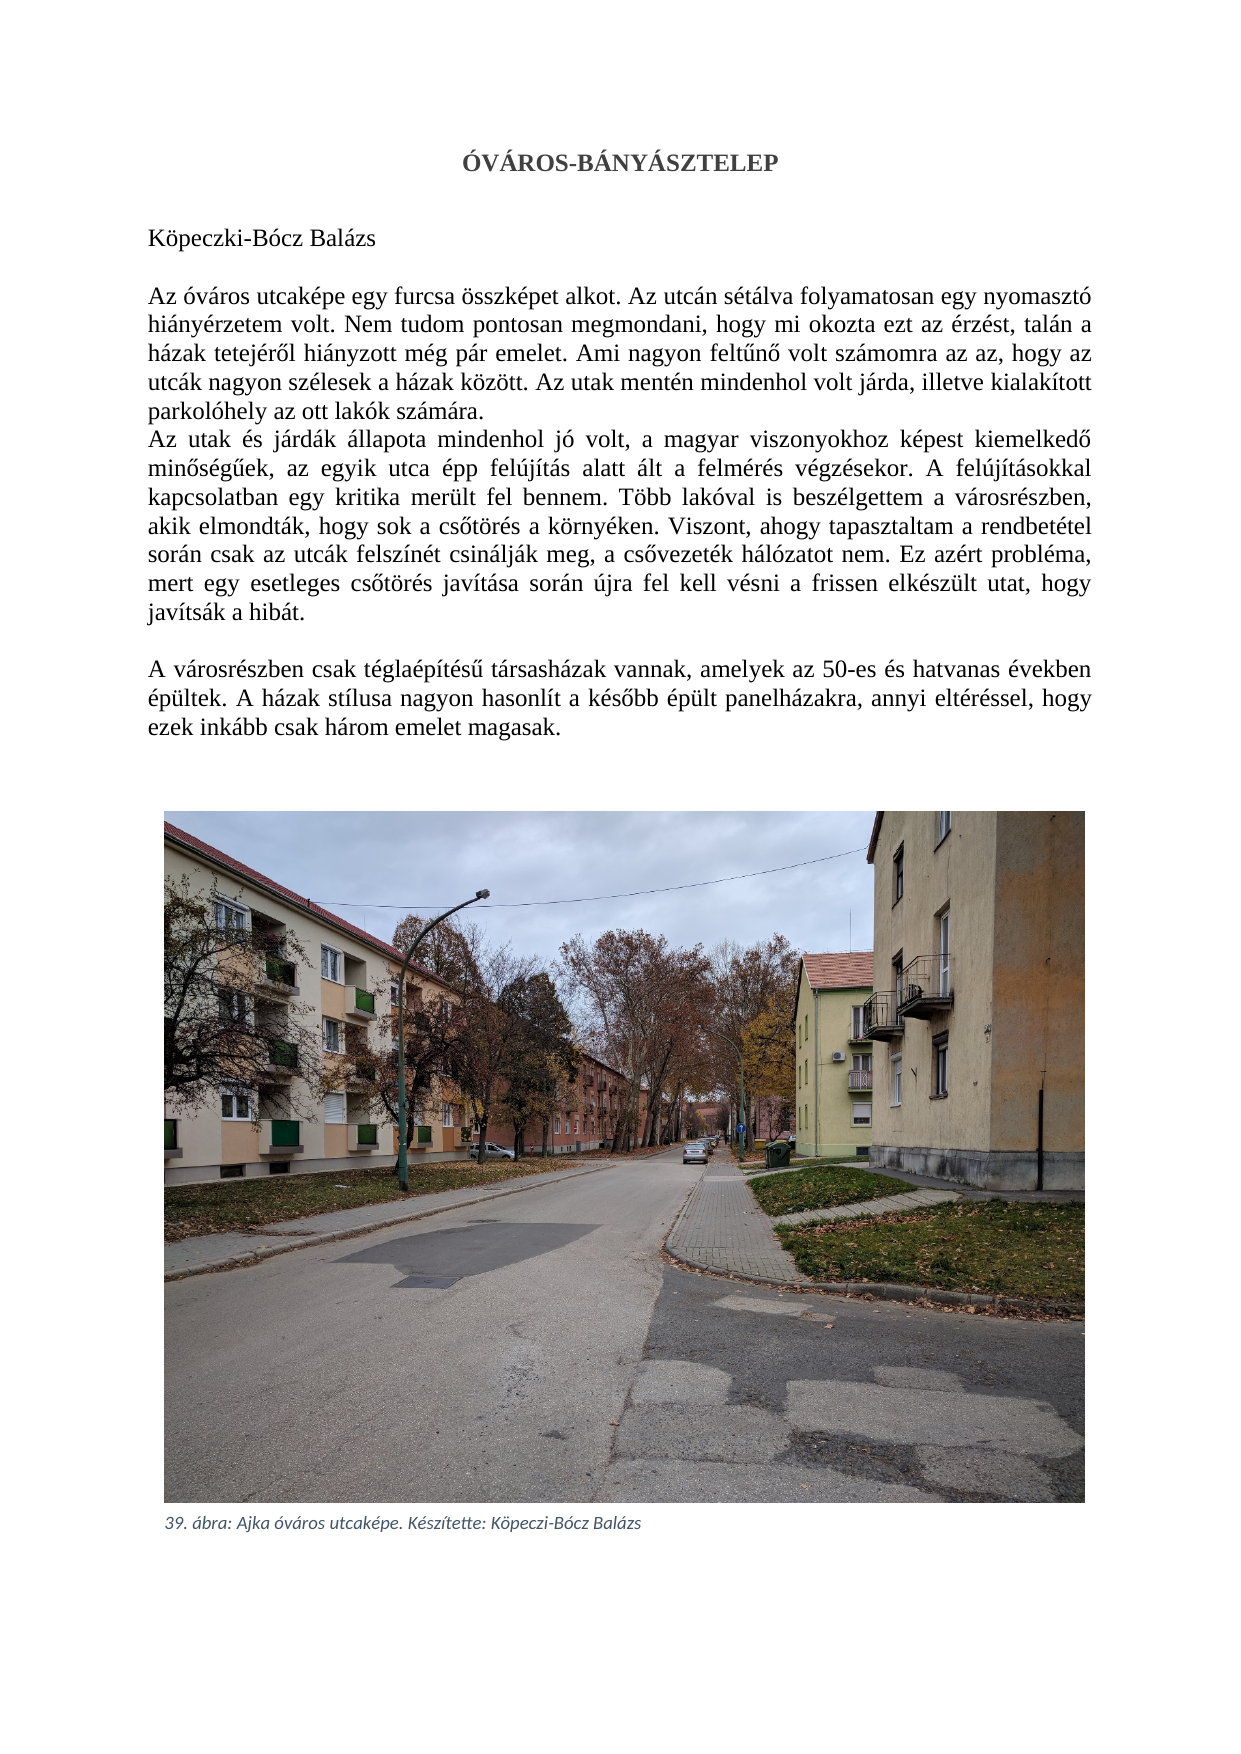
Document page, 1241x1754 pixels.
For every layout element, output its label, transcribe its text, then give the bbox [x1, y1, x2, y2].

subtitle ÓVÁROS-BÁNYÁSZTELEP [148, 148, 1093, 176]
text Az óváros utcaképe egy furcsa összképet alkot. Az utcán sétálva folyamatosan egy nyomasztó hiányérzetem volt. Nem tudom pontosan megmondani, hogy mi okozta ezt az érzést, talán a házak tetejéről hiányzott még pár emelet. Ami nagyon feltűnő volt számomra az az, hogy az utcák nagyon szélesek a házak között. Az utak mentén mindenhol volt járda, illetve kialakított parkolóhely az ott lakók számára. [148, 281, 1093, 424]
text A városrészben csak téglaépítésű társasházak vannak, amelyek az 50-es és hatvanas években épültek. A házak stílusa nagyon hasonlít a később épült panelházakra, annyi eltéréssel, hogy ezek inkább csak három emelet magasak. [148, 654, 1093, 741]
text Köpeczki-Bócz Balázs [148, 223, 1093, 252]
text Az utak és járdák állapota mindenhol jó volt, a magyar viszonyokhoz képest kiemelkedő minőségűek, az egyik utca épp felújítás alatt ált a felmérés végzésekor. A felújításokkal kapcsolatban egy kritika merült fel bennem. Több lakóval is beszélgettem a városrészben, akik elmondták, hogy sok a csőtörés a környéken. Viszont, ahogy tapasztaltam a rendbetétel során csak az utcák felszínét csinálják meg, a csővezeték hálózatot nem. Ez azért probléma, mert egy esetleges csőtörés javítása során újra fel kell vésni a frissen elkészült utat, hogy javítsák a hibát. [148, 424, 1093, 626]
picture [164, 811, 1085, 1503]
